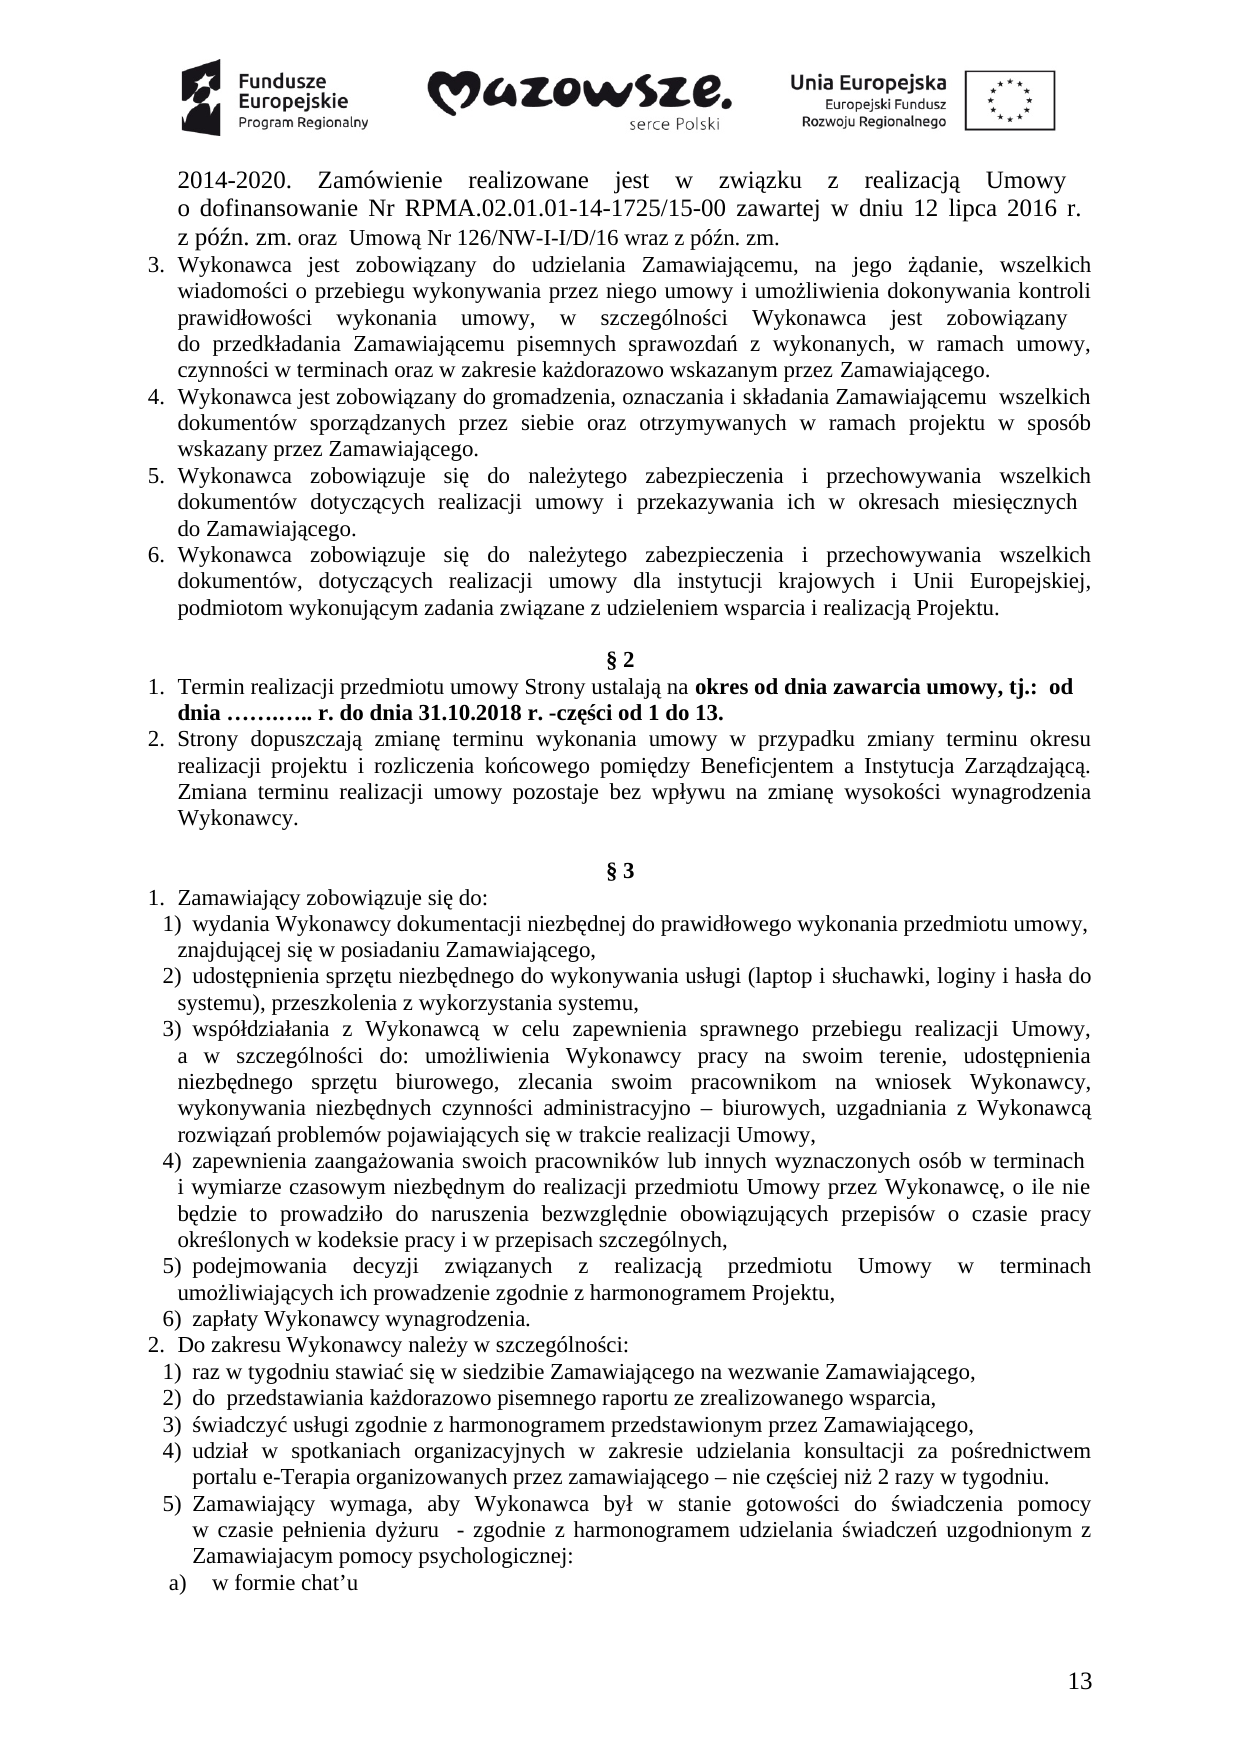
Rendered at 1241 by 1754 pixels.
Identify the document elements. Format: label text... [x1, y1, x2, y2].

text § 3 [148, 857, 1092, 883]
list raz w tygodniu stawiać się w siedzibie Zamawiającego na wezwanie Zamawiającego, [162, 1358, 1092, 1384]
list Wykonawca zobowiązuje się do należytego zabezpieczenia i przechowywania wszelkich dokumentów dotyczących realizacji umowy i przekazywania ich w okresach miesięcznych do Zamawiającego. [148, 462, 1092, 541]
list udział w spotkaniach organizacyjnych w zakresie udzielania konsultacji za pośrednictwem portalu e-Terapia organizowanych przez zamawiającego – nie częściej niż 2 razy w tygodniu. [162, 1437, 1092, 1490]
list Wykonawca zobowiązuje się do należytego zabezpieczenia i przechowywania wszelkich dokumentów, dotyczących realizacji umowy dla instytucji krajowych i Unii Europejskiej, podmiotom wykonującym zadania związane z udzieleniem wsparcia i realizacją Projektu. [148, 541, 1092, 620]
list w formie chat’u [169, 1569, 1092, 1595]
picture [181, 59, 1059, 136]
list Zamawiający wymaga, aby Wykonawca był w stanie gotowości do świadczenia pomocy w czasie pełnienia dyżuru - zgodnie z harmonogramem udzielania świadczeń uzgodnionym z Zamawiajacym pomocy psychologicznej: [162, 1490, 1092, 1569]
list zapłaty Wykonawcy wynagrodzenia. [162, 1305, 1092, 1332]
list podejmowania decyzji związanych z realizacją przedmiotu Umowy w terminach umożliwiających ich prowadzenie zgodnie z harmonogramem Projektu, [162, 1252, 1092, 1305]
list do przedstawiania każdorazowo pisemnego raportu ze zrealizowanego wsparcia, [162, 1384, 1092, 1411]
list Do zakresu Wykonawcy należy w szczególności: [148, 1332, 1092, 1358]
list współdziałania z Wykonawcą w celu zapewnienia sprawnego przebiegu realizacji Umowy, a w szczególności do: umożliwienia Wykonawcy pracy na swoim terenie, udostępnienia niezbędnego sprzętu biurowego, zlecania swoim pracownikom na wniosek Wykonawcy, wykonywania niezbędnych czynności administracyjno – biurowych, uzgadniania z Wykonawcą rozwiązań problemów pojawiających się w trakcie realizacji Umowy, [162, 1015, 1092, 1147]
text 2. Strony dopuszczają zmianę terminu wykonania umowy w przypadku zmiany terminu okresu realizacji projektu i rozliczenia końcowego pomiędzy Beneficjentem a Instytucja Zarządzającą. Zmiana terminu realizacji umowy pozostaje bez wpływu na zmianę wysokości wynagrodzenia Wykonawcy. [148, 725, 1092, 831]
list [148, 165, 1092, 251]
list Termin realizacji przedmiotu umowy Strony ustalają na okres od dnia zawarcia umowy, tj.: od dnia …….….. r. do dnia 31.10.2018 r. -części od 1 do 13. [148, 673, 1092, 725]
list wydania Wykonawcy dokumentacji niezbędnej do prawidłowego wykonania przedmiotu umowy, znajdującej się w posiadaniu Zamawiającego, [162, 910, 1092, 963]
list Wykonawca jest zobowiązany do udzielania Zamawiającemu, na jego żądanie, wszelkich wiadomości o przebiegu wykonywania przez niego umowy i umożliwienia dokonywania kontroli prawidłowości wykonania umowy, w szczególności Wykonawca jest zobowiązany do przedkładania Zamawiającemu pisemnych sprawozdań z wykonanych, w ramach umowy, czynności w terminach oraz w zakresie każdorazowo wskazanym przez Zamawiającego. [148, 251, 1092, 383]
list Zamawiający zobowiązuje się do: [148, 883, 1092, 910]
list zapewnienia zaangażowania swoich pracowników lub innych wyznaczonych osób w terminach i wymiarze czasowym niezbędnym do realizacji przedmiotu Umowy przez Wykonawcę, o ile nie będzie to prowadziło do naruszenia bezwzględnie obowiązujących przepisów o czasie pracy określonych w kodeksie pracy i w przepisach szczególnych, [162, 1147, 1092, 1252]
list świadczyć usługi zgodnie z harmonogramem przedstawionym przez Zamawiającego, [162, 1411, 1092, 1437]
list udostępnienia sprzętu niezbędnego do wykonywania usługi (laptop i słuchawki, loginy i hasła do systemu), przeszkolenia z wykorzystania systemu, [162, 963, 1092, 1015]
list Wykonawca jest zobowiązany do gromadzenia, oznaczania i składania Zamawiającemu wszelkich dokumentów sporządzanych przez siebie oraz otrzymywanych w ramach projektu w sposób wskazany przez Zamawiającego. [148, 383, 1092, 462]
text § 2 [148, 646, 1092, 673]
